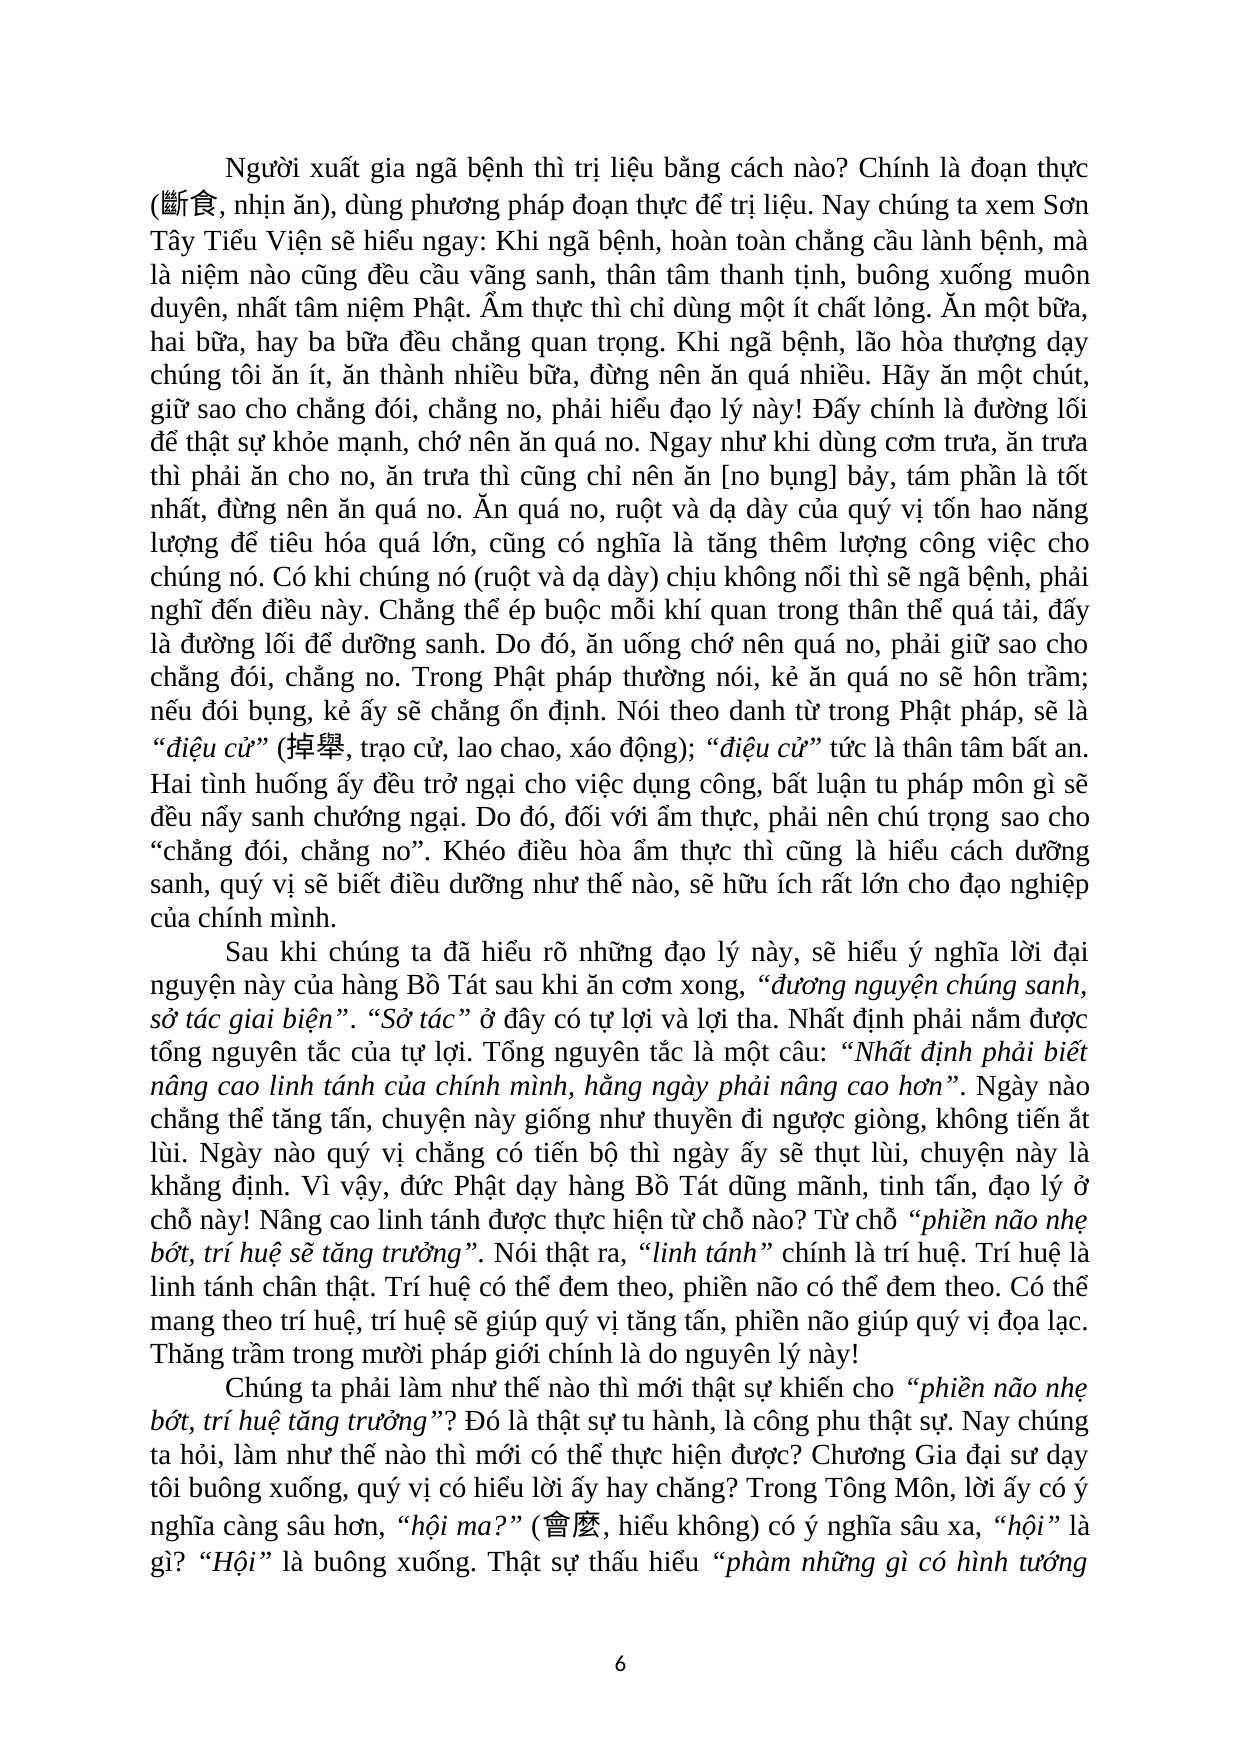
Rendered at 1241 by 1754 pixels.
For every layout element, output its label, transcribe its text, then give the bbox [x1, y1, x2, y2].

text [150, 1370, 1090, 1577]
text Người xuất gia ngã bệnh thì trị liệu bằng cách nào? Chính là đoạn thực (斷食, nhịn ăn), dùng phương pháp đoạn thực để trị liệu. Nay chúng ta xem Sơn Tây Tiểu Viện sẽ hiểu ngay: Khi ngã bệnh, hoàn toàn chẳng cầu lành bệnh, mà là niệm nào cũng đều cầu vãng sanh, thân tâm thanh tịnh, buông xuống muôn duyên, nhất tâm niệm Phật. Ẩm thực thì chỉ dùng một ít chất lỏng. Ăn một bữa, hai bữa, hay ba bữa đều chẳng quan trọng. Khi ngã bệnh, lão hòa thượng dạy chúng tôi ăn ít, ăn thành nhiều bữa, đừng nên ăn quá nhiều. Hãy ăn một chút, giữ sao cho chẳng đói, chẳng no, phải hiểu đạo lý này! Đấy chính là đường lối để thật sự khỏe mạnh, chớ nên ăn quá no. Ngay như khi dùng cơm trưa, ăn trưa thì phải ăn cho no, ăn trưa thì cũng chỉ nên ăn [no bụng] bảy, tám phần là tốt nhất, đừng nên ăn quá no. Ăn quá no, ruột và dạ dày của quý vị tốn hao năng lượng để tiêu hóa quá lớn, cũng có nghĩa là tăng thêm lượng công việc cho chúng nó. Có khi chúng nó (ruột và dạ dày) chịu không nổi thì sẽ ngã bệnh, phải nghĩ đến điều này. Chẳng thể ép buộc mỗi khí quan trong thân thể quá tải, đấy là đường lối để dưỡng sanh. Do đó, ăn uống chớ nên quá no, phải giữ sao cho chẳng đói, chẳng no. Trong Phật pháp thường nói, kẻ ăn quá no sẽ hôn trầm; nếu đói bụng, kẻ ấy sẽ chẳng ổn định. Nói theo danh từ trong Phật pháp, sẽ là “điệu cử” (掉舉, trạo cử, lao chao, xáo động); “điệu cử” tức là thân tâm bất an. Hai tình huống ấy đều trở ngại cho việc dụng công, bất luận tu pháp môn gì sẽ đều nẩy sanh chướng ngại. Do đó, đối với ẩm thực, phải nên chú trọng sao cho “chẳng đói, chẳng no”. Khéo điều hòa ẩm thực thì cũng là hiểu cách dưỡng sanh, quý vị sẽ biết điều dưỡng như thế nào, sẽ hữu ích rất lớn cho đạo nghiệp của chính mình. [150, 150, 1090, 934]
text Sau khi chúng ta đã hiểu rõ những đạo lý này, sẽ hiểu ý nghĩa lời đại nguyện này của hàng Bồ Tát sau khi ăn cơm xong, “đương nguyện chúng sanh, sở tác giai biện”. “Sở tác” ở đây có tự lợi và lợi tha. Nhất định phải nắm được tổng nguyên tắc của tự lợi. Tổng nguyên tắc là một câu: “Nhất định phải biết nâng cao linh tánh của chính mình, hằng ngày phải nâng cao hơn”. Ngày nào chẳng thể tăng tấn, chuyện này giống như thuyền đi ngược giòng, không tiến ắt lùi. Ngày nào quý vị chẳng có tiến bộ thì ngày ấy sẽ thụt lùi, chuyện này là khẳng định. Vì vậy, đức Phật dạy hàng Bồ Tát dũng mãnh, tinh tấn, đạo lý ở chỗ này! Nâng cao linh tánh được thực hiện từ chỗ nào? Từ chỗ “phiền não nhẹ bớt, trí huệ sẽ tăng trưởng”. Nói thật ra, “linh tánh” chính là trí huệ. Trí huệ là linh tánh chân thật. Trí huệ có thể đem theo, phiền não có thể đem theo. Có thể mang theo trí huệ, trí huệ sẽ giúp quý vị tăng tấn, phiền não giúp quý vị đọa lạc. Thăng trầm trong mười pháp giới chính là do nguyên lý này! [150, 934, 1090, 1370]
